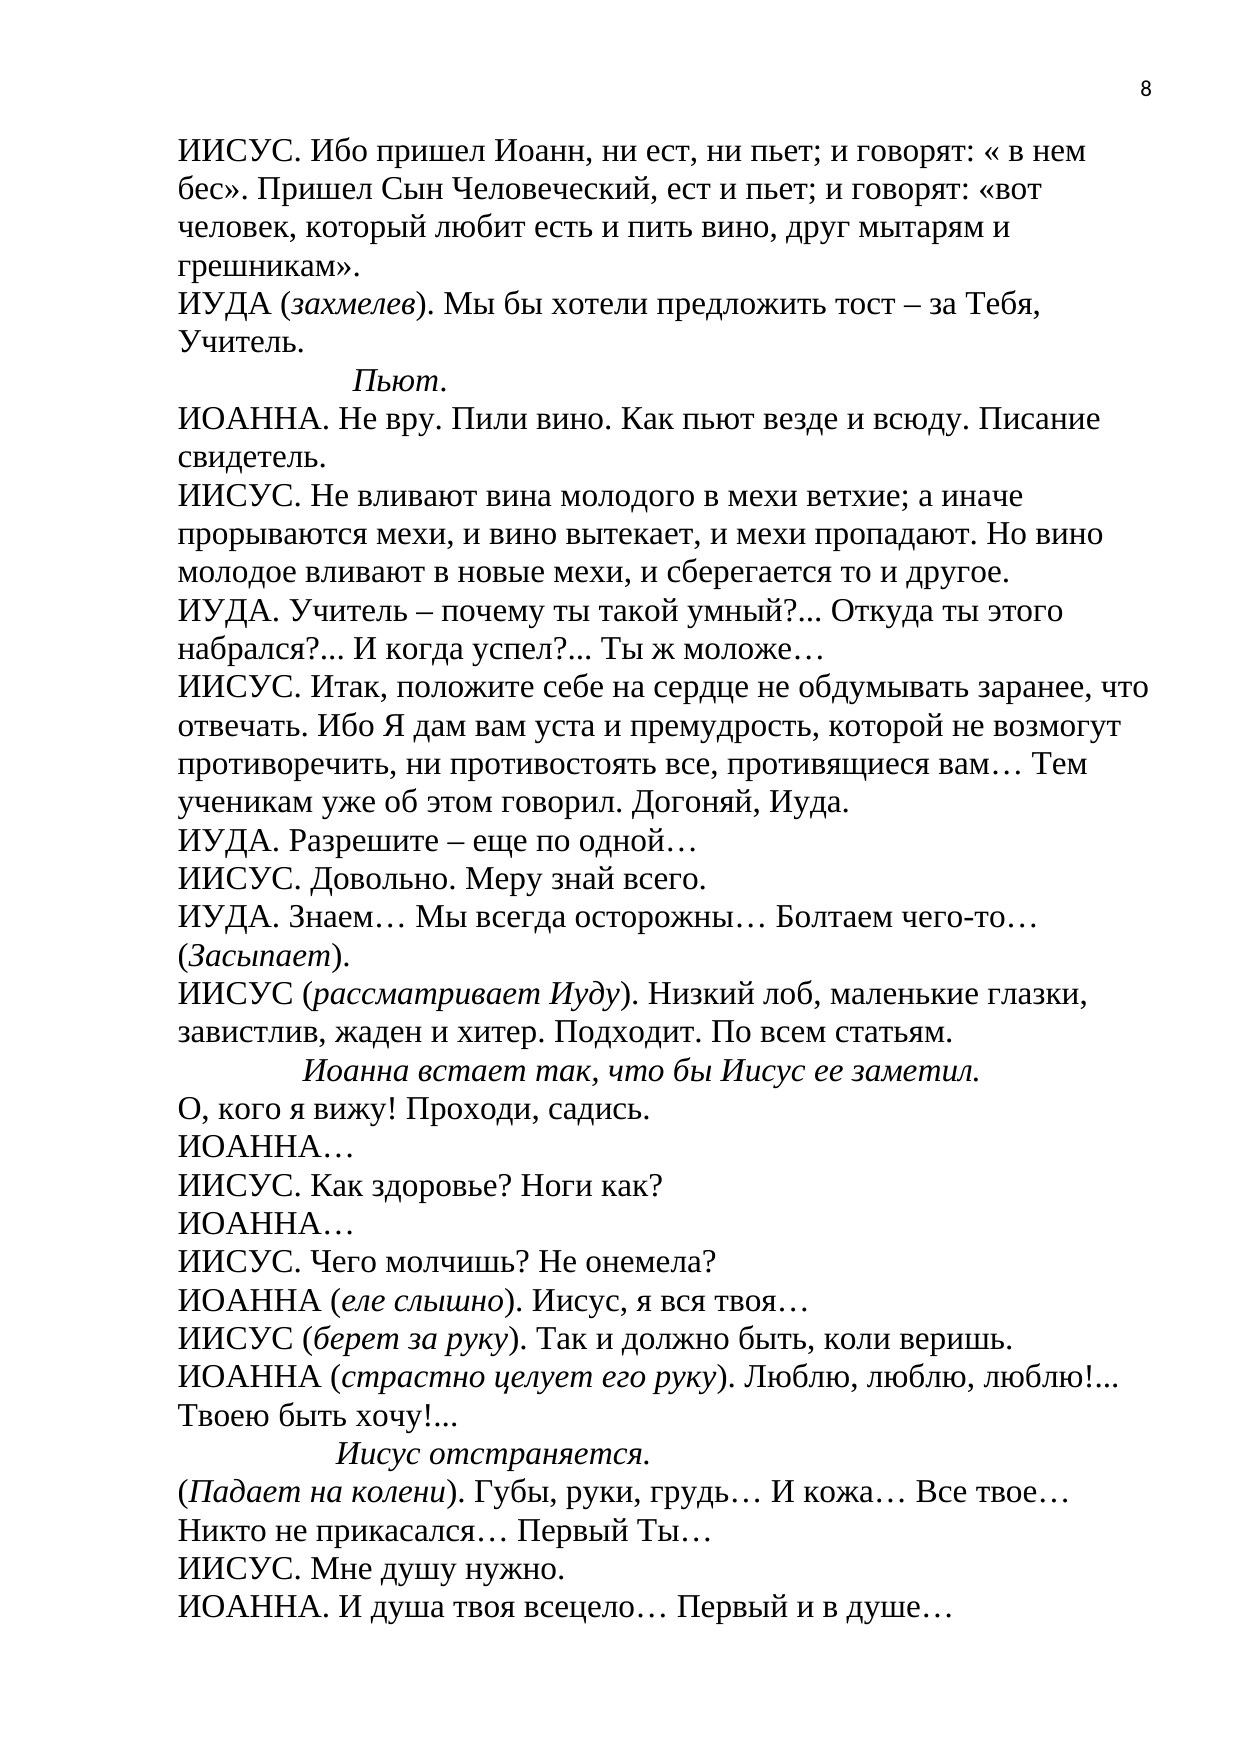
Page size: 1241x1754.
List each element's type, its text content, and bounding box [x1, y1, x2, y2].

text ИИСУС. Ибо пришел Иоанн, ни ест, ни пьет; и говорят: « в нем бес». Пришел Сын Человеческий, ест и пьет; и говорят: «вот человек, который любит есть и пить вино, друг мытарям и грешникам». [177, 130, 1152, 283]
text ИОАННА. И душа твоя всецело… Первый и в душе… [177, 1586, 1152, 1625]
text ИИСУС (рассматривает Иуду). Низкий лоб, маленькие глазки, завистлив, жаден и хитер. Подходит. По всем статьям. [177, 973, 1152, 1050]
text Пьют. [177, 360, 1152, 398]
text ИИСУС. Чего молчишь? Не онемела? [177, 1241, 1152, 1280]
text ИИСУС. Итак, положите себе на сердце не обдумывать заранее, что отвечать. Ибо Я дам вам уста и премудрость, которой не возмогут противоречить, ни противостоять все, противящиеся вам… Тем ученикам уже об этом говорил. Догоняй, Иуда. [177, 666, 1152, 820]
text ИИСУС. Мне душу нужно. [177, 1548, 1152, 1586]
text ИИСУС. Как здоровье? Ноги как? [177, 1165, 1152, 1203]
text ИОАННА… [177, 1126, 1152, 1165]
text ИИСУС. Не вливают вина молодого в мехи ветхие; а иначе прорываются мехи, и вино вытекает, и мехи пропадают. Но вино молодое вливают в новые мехи, и сберегается то и другое. [177, 475, 1152, 590]
text ИОАННА (страстно целует его руку). Люблю, люблю, люблю!... Твоею быть хочу!... [177, 1356, 1152, 1433]
text ИУДА. Знаем… Мы всегда осторожны… Болтаем чего-то… (Засыпает). [177, 896, 1152, 973]
text ИИСУС (берет за руку). Так и должно быть, коли веришь. [177, 1318, 1152, 1356]
text Иоанна встает так, что бы Иисус ее заметил. [177, 1050, 1152, 1088]
text (Падает на колени). Губы, руки, грудь… И кожа… Все твое… Никто не прикасался… Первый Ты… [177, 1471, 1152, 1548]
text ИОАННА. Не вру. Пили вино. Как пьют везде и всюду. Писание свидетель. [177, 398, 1152, 475]
text ИОАННА (еле слышно). Иисус, я вся твоя… [177, 1280, 1152, 1318]
text ИИСУС. Довольно. Меру знай всего. [177, 858, 1152, 896]
text ИУДА. Учитель – почему ты такой умный?... Откуда ты этого набрался?... И когда успел?... Ты ж моложе… [177, 590, 1152, 666]
text ИУДА. Разрешите – еще по одной… [177, 820, 1152, 858]
text Иисус отстраняется. [177, 1433, 1152, 1471]
text О, кого я вижу! Проходи, садись. [177, 1088, 1152, 1126]
text ИУДА (захмелев). Мы бы хотели предложить тост – за Тебя, Учитель. [177, 283, 1152, 360]
text ИОАННА… [177, 1203, 1152, 1241]
